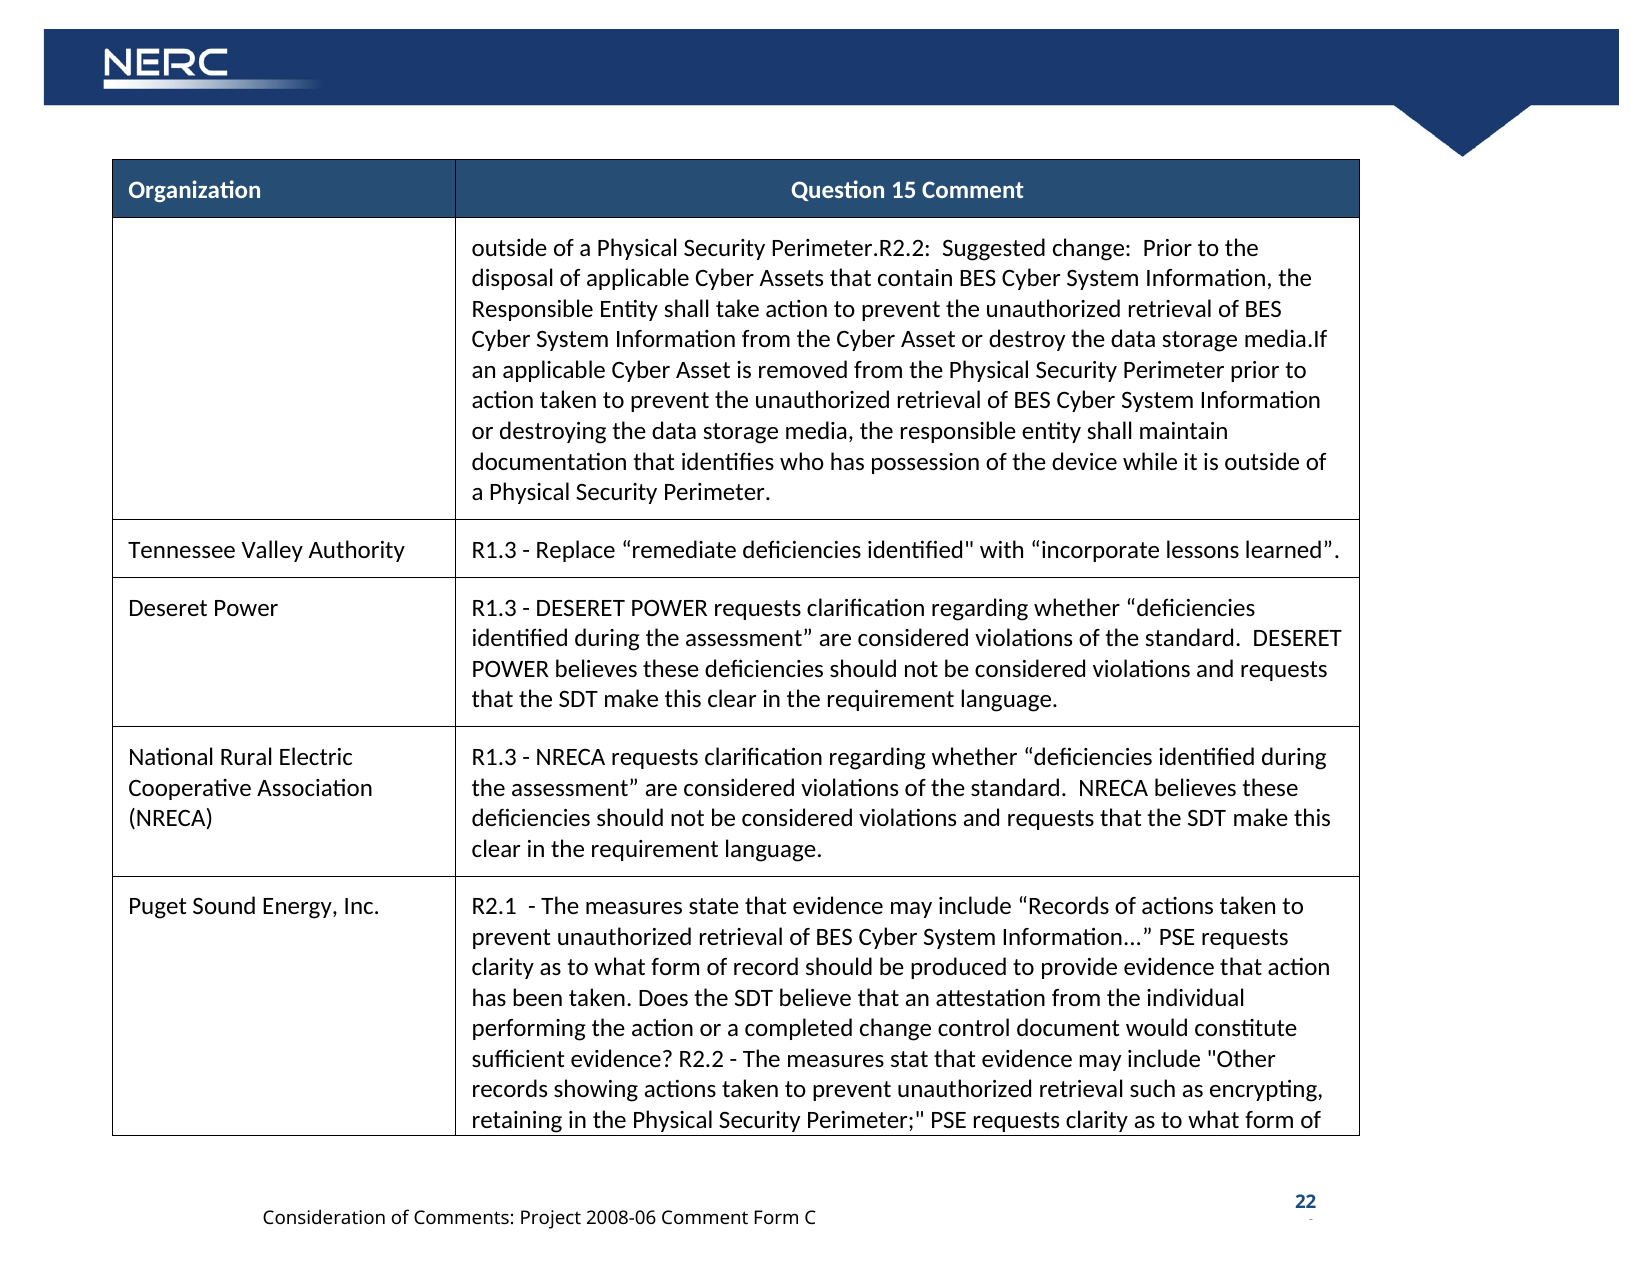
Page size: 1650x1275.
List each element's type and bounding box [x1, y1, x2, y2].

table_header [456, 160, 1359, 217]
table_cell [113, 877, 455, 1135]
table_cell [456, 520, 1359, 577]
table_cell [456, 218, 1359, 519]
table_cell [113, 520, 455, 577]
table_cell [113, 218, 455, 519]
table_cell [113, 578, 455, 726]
picture [43, 29, 1619, 157]
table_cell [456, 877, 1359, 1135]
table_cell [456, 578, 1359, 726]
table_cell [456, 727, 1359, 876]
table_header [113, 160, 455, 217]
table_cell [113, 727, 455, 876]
